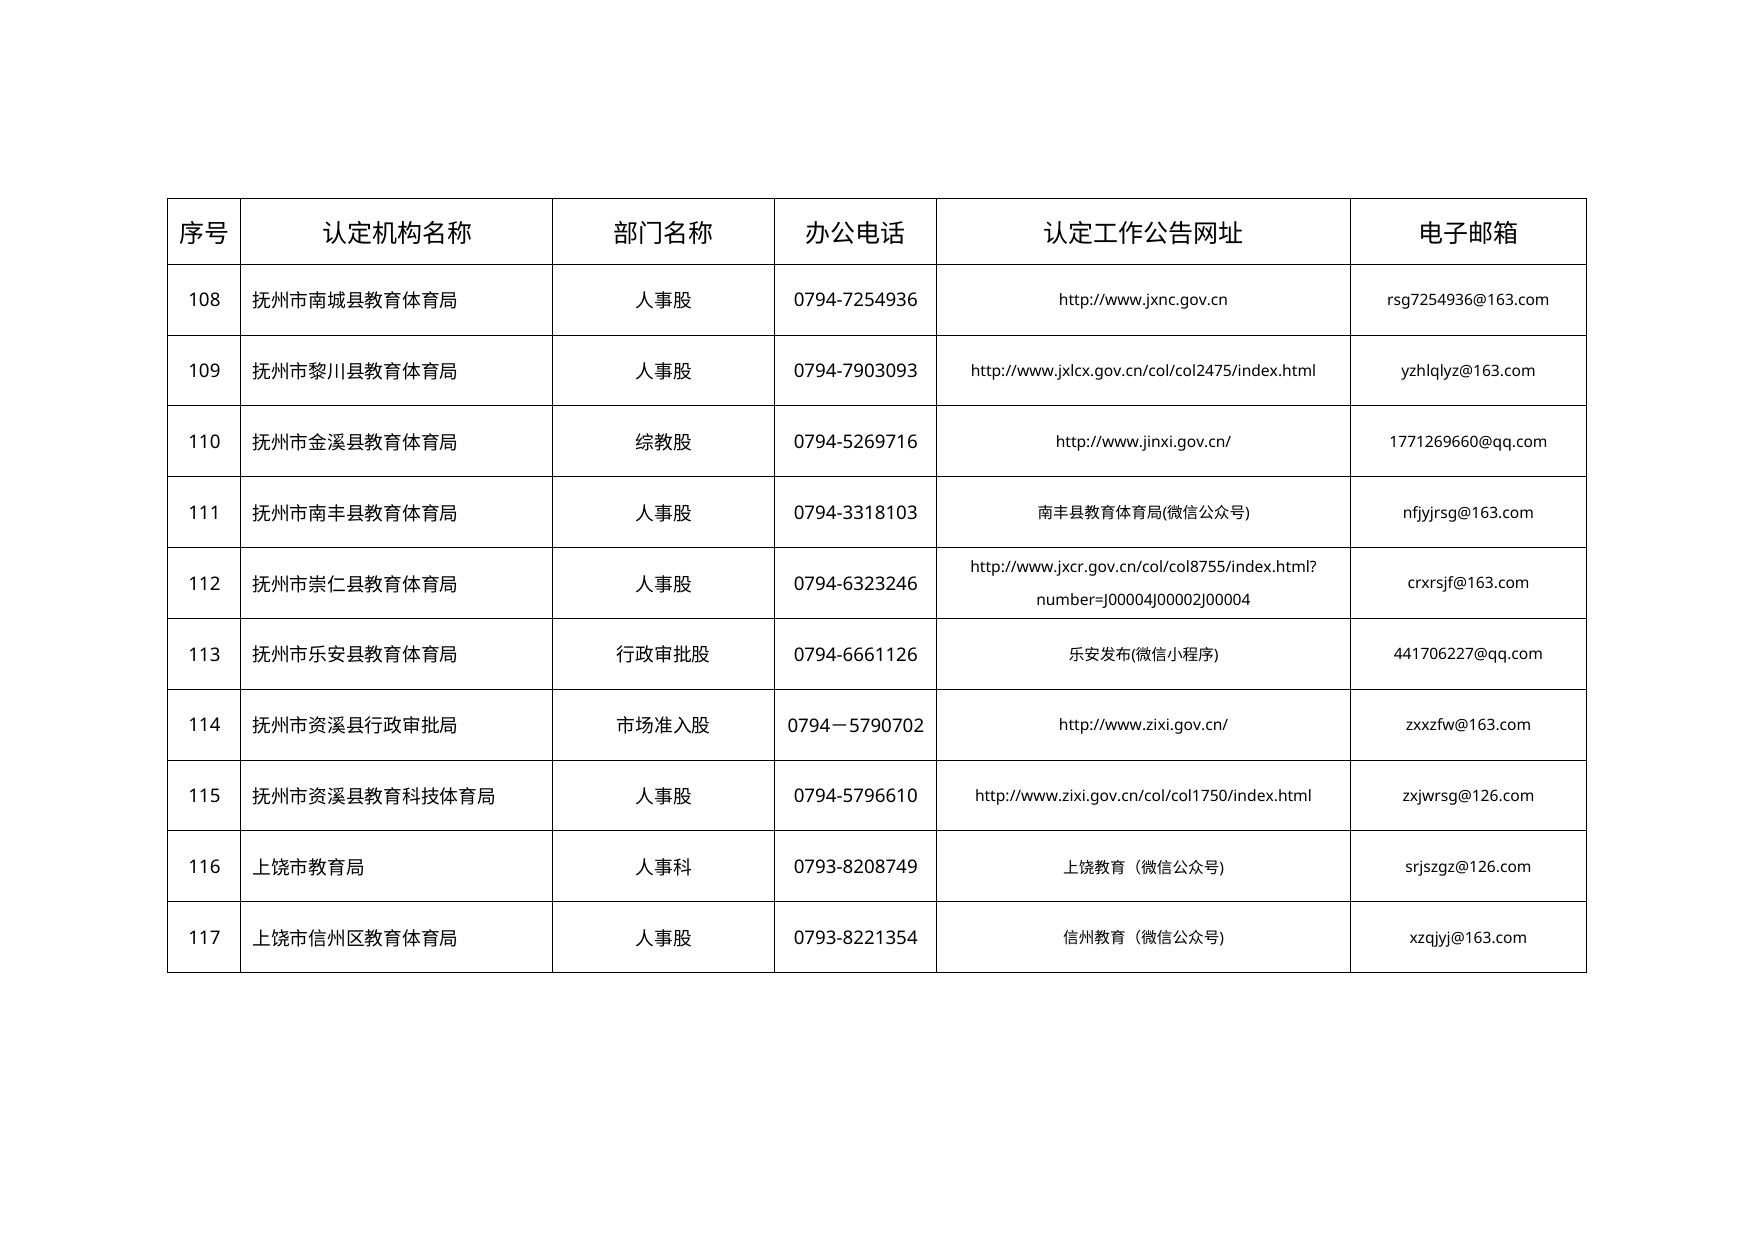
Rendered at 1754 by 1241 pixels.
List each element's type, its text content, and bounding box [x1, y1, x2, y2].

table_cell 抚州市金溪县教育体育局 [241, 406, 552, 476]
table_cell 115 [168, 761, 240, 830]
table_cell 人事股 [553, 761, 774, 830]
table_cell http://www.jxcr.gov.cn/col/col8755/index.html?number=J00004J00002J00004 [937, 548, 1350, 618]
table_cell 人事股 [553, 265, 774, 334]
table_cell 0793-8221354 [775, 902, 936, 972]
table_cell 1771269660@qq.com [1351, 406, 1586, 476]
table_cell 人事股 [553, 477, 774, 547]
table_cell 0794-5796610 [775, 761, 936, 830]
table_cell nfjyjrsg@163.com [1351, 477, 1586, 547]
table_cell 0794－5790702 [775, 690, 936, 759]
table_cell 上饶市教育局 [241, 831, 552, 901]
table_cell 综教股 [553, 406, 774, 476]
table_cell 人事科 [553, 831, 774, 901]
table_cell 人事股 [553, 548, 774, 618]
table_cell crxrsjf@163.com [1351, 548, 1586, 618]
table_cell 行政审批股 [553, 619, 774, 689]
table_cell 441706227@qq.com [1351, 619, 1586, 689]
table_cell 116 [168, 831, 240, 901]
table_cell http://www.jxlcx.gov.cn/col/col2475/index.html [937, 336, 1350, 405]
table_cell 110 [168, 406, 240, 476]
table_cell 南丰县教育体育局(微信公众号) [937, 477, 1350, 547]
table_cell 上饶市信州区教育体育局 [241, 902, 552, 972]
table_cell 111 [168, 477, 240, 547]
table_cell 113 [168, 619, 240, 689]
table_cell srjszgz@126.com [1351, 831, 1586, 901]
table_cell 0794-7903093 [775, 336, 936, 405]
table_cell 114 [168, 690, 240, 759]
table_cell http://www.jinxi.gov.cn/ [937, 406, 1350, 476]
table_cell 0794-6661126 [775, 619, 936, 689]
table_cell zxxzfw@163.com [1351, 690, 1586, 759]
table_cell 0793-8208749 [775, 831, 936, 901]
table_cell 乐安发布(微信小程序) [937, 619, 1350, 689]
table_cell 抚州市乐安县教育体育局 [241, 619, 552, 689]
table_header 认定机构名称 [241, 199, 552, 264]
table_cell 上饶教育（微信公众号) [937, 831, 1350, 901]
table_header 序号 [168, 199, 240, 264]
table_cell http://www.zixi.gov.cn/ [937, 690, 1350, 759]
table_cell 抚州市南丰县教育体育局 [241, 477, 552, 547]
table_cell rsg7254936@163.com [1351, 265, 1586, 334]
table_cell 0794-6323246 [775, 548, 936, 618]
table_cell 人事股 [553, 902, 774, 972]
table_cell 0794-7254936 [775, 265, 936, 334]
table_header 部门名称 [553, 199, 774, 264]
table_cell 0794-5269716 [775, 406, 936, 476]
table_header 办公电话 [775, 199, 936, 264]
table_header 认定工作公告网址 [937, 199, 1350, 264]
table_cell 抚州市南城县教育体育局 [241, 265, 552, 334]
table_cell 117 [168, 902, 240, 972]
table_cell 信州教育（微信公众号) [937, 902, 1350, 972]
table_cell 抚州市资溪县行政审批局 [241, 690, 552, 759]
table_cell http://www.jxnc.gov.cn [937, 265, 1350, 334]
table_cell 0794-3318103 [775, 477, 936, 547]
table_header 电子邮箱 [1351, 199, 1586, 264]
table_cell http://www.zixi.gov.cn/col/col1750/index.html [937, 761, 1350, 830]
table_cell 市场准入股 [553, 690, 774, 759]
table_cell xzqjyj@163.com [1351, 902, 1586, 972]
table_cell zxjwrsg@126.com [1351, 761, 1586, 830]
table_cell 112 [168, 548, 240, 618]
table_cell 抚州市黎川县教育体育局 [241, 336, 552, 405]
table_cell 108 [168, 265, 240, 334]
table_cell 人事股 [553, 336, 774, 405]
table_cell 抚州市资溪县教育科技体育局 [241, 761, 552, 830]
table_cell 109 [168, 336, 240, 405]
table_cell yzhlqlyz@163.com [1351, 336, 1586, 405]
table_cell 抚州市崇仁县教育体育局 [241, 548, 552, 618]
